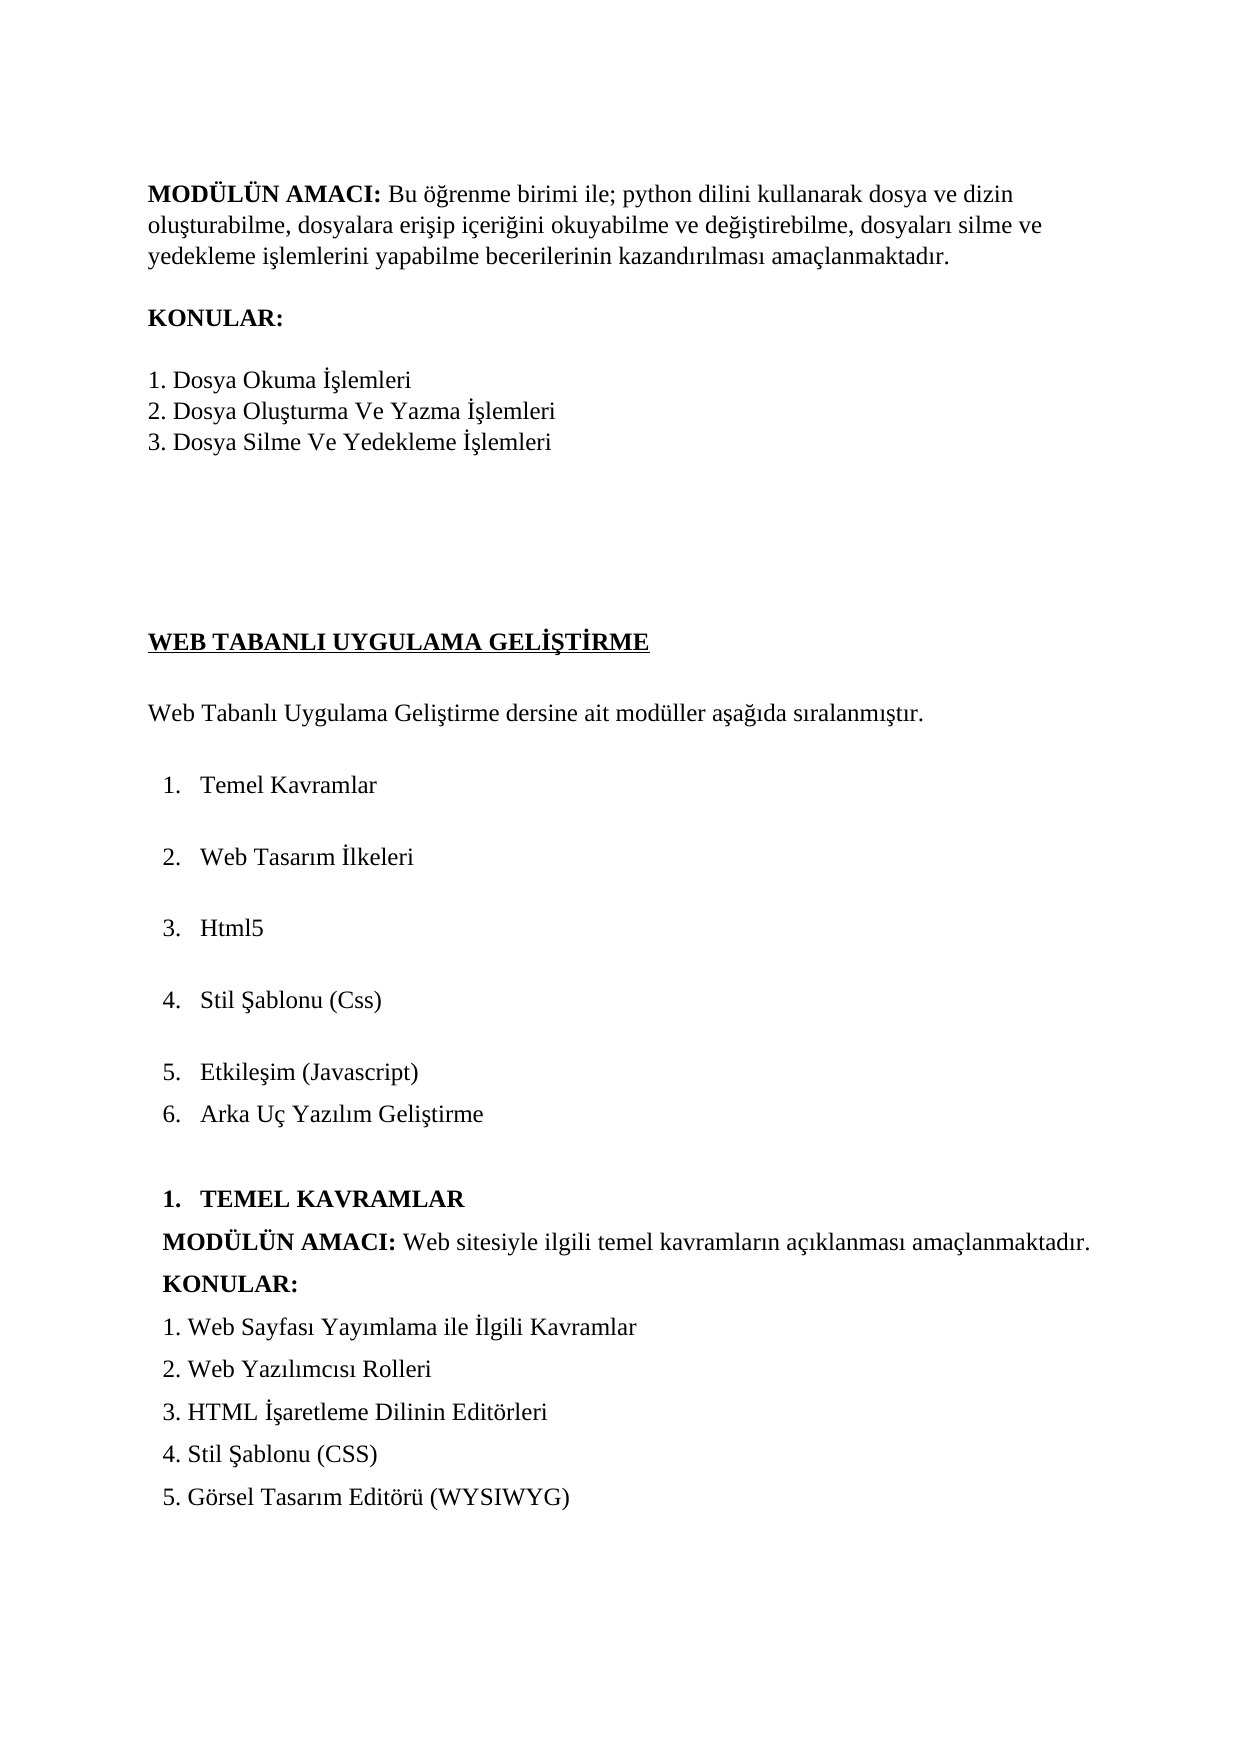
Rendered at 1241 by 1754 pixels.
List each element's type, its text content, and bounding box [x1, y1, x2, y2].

list Temel Kavramlar [162, 756, 1093, 799]
list Stil Şablonu (Css) [162, 971, 1093, 1014]
text 1. Dosya Okuma İşlemleri [148, 365, 1093, 394]
text KONULAR: [148, 303, 1093, 332]
text 5. Görsel Tasarım Editörü (WYSIWYG) [162, 1468, 1093, 1511]
text 2. Web Yazılımcısı Rolleri [162, 1341, 1093, 1383]
list TEMEL KAVRAMLAR [162, 1171, 1093, 1213]
text MODÜLÜN AMACI: Web sitesiyle ilgili temel kavramların açıklanması amaçlanmaktadır. [162, 1213, 1093, 1256]
text KONULAR: [162, 1256, 1093, 1298]
text WEB TABANLI UYGULAMA GELİŞTİRME [148, 613, 1093, 656]
text 3. Dosya Silme Ve Yedekleme İşlemleri [148, 427, 1093, 456]
list Html5 [162, 900, 1093, 942]
list Web Tasarım İlkeleri [162, 828, 1093, 871]
text 3. HTML İşaretleme Dilinin Editörleri [162, 1383, 1093, 1426]
list Etkileşim (Javascript) [162, 1043, 1093, 1086]
text 2. Dosya Oluşturma Ve Yazma İşlemleri [148, 396, 1093, 425]
list Arka Uç Yazılım Geliştirme [162, 1086, 1093, 1128]
text MODÜLÜN AMACI: Bu öğrenme birimi ile; python dilini kullanarak dosya ve dizin oluşturabilme, dosyalara erişip içeriğini okuyabilme ve değiştirebilme, dosyaları silme ve yedekleme işlemlerini yapabilme becerilerinin kazandırılması amaçlanmaktadır. [148, 179, 1093, 269]
text Web Tabanlı Uygulama Geliştirme dersine ait modüller aşağıda sıralanmıştır. [148, 685, 1093, 727]
text 1. Web Sayfası Yayımlama ile İlgili Kavramlar [162, 1298, 1093, 1341]
text 4. Stil Şablonu (CSS) [162, 1426, 1093, 1468]
